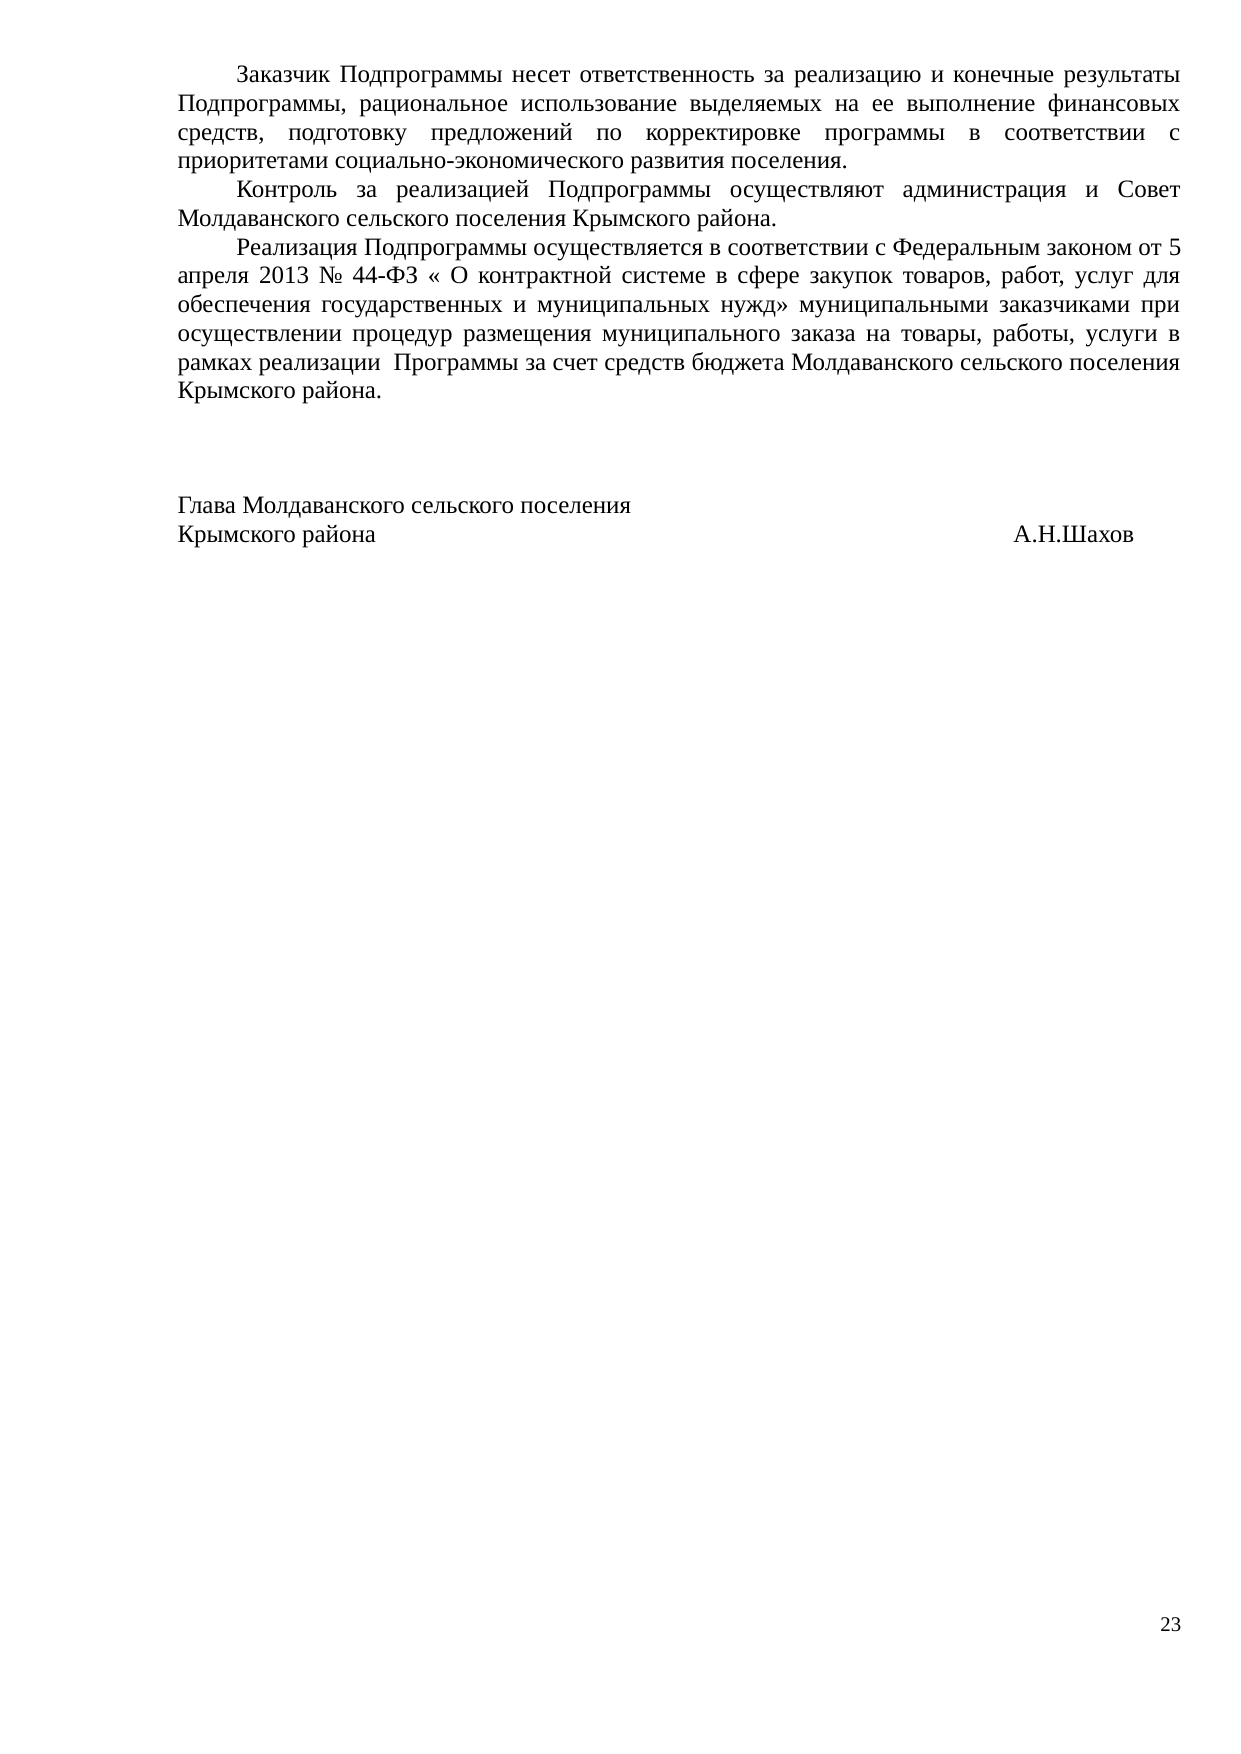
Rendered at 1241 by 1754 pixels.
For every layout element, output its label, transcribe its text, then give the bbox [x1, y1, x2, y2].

text Реализация Подпрограммы осуществляется в соответствии с Федеральным законом от 5 апреля 2013 № 44-ФЗ « О контрактной системе в сфере закупок товаров, работ, услуг для обеспечения государственных и муниципальных нужд» муниципальными заказчиками при осуществлении процедур размещения муниципального заказа на товары, работы, услуги в рамках реализации Программы за счет средств бюджета Молдаванского сельского поселения Крымского района. [177, 232, 1181, 404]
text Крымского района А.Н.Шахов [177, 519, 1181, 548]
text Контроль за реализацией Подпрограммы осуществляют администрация и Совет Молдаванского сельского поселения Крымского района. [177, 174, 1181, 232]
text Заказчик Подпрограммы несет ответственность за реализацию и конечные результаты Подпрограммы, рациональное использование выделяемых на ее выполнение финансовых средств, подготовку предложений по корректировке программы в соответствии с приоритетами социально-экономического развития поселения. [177, 59, 1181, 174]
text Глава Молдаванского сельского поселения [177, 490, 1181, 519]
